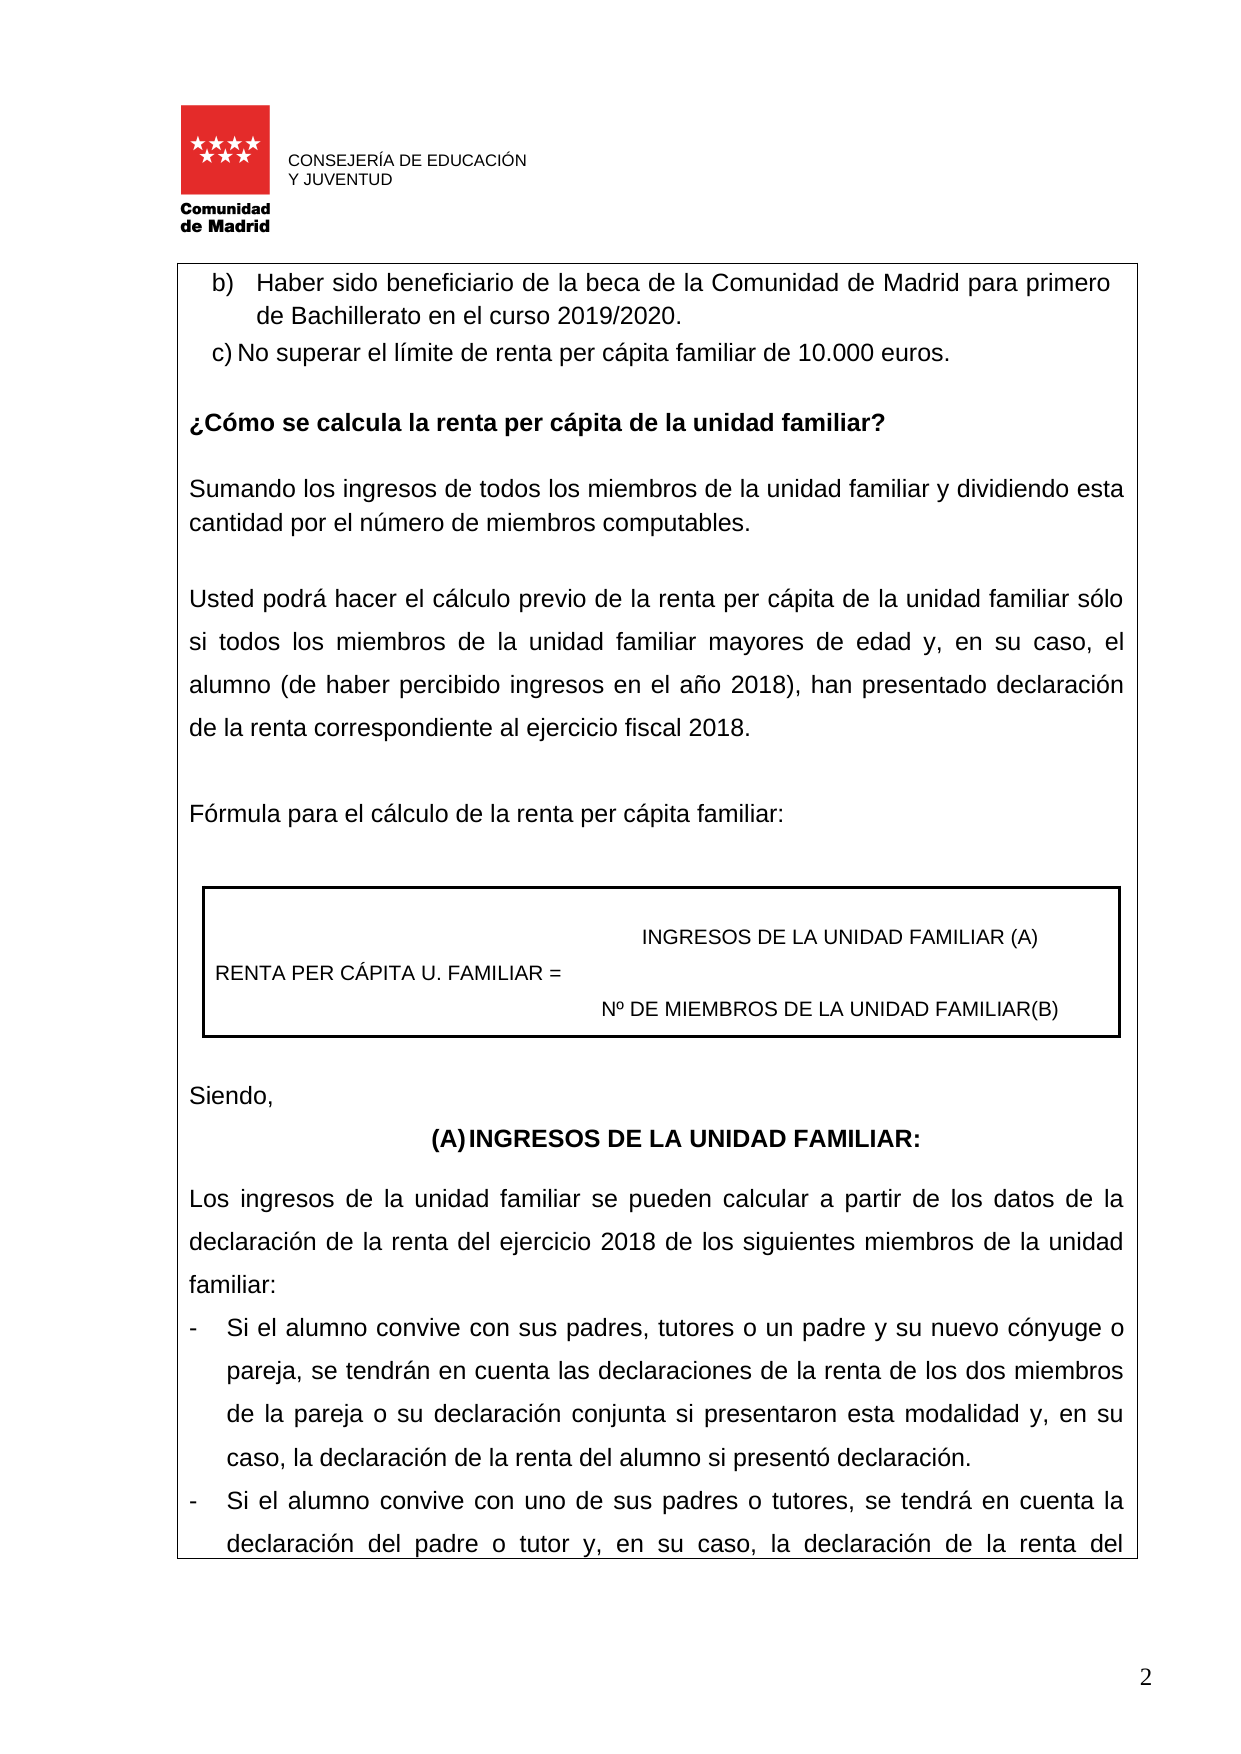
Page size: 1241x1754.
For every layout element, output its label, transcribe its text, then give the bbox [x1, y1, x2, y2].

picture [103, 24, 273, 236]
